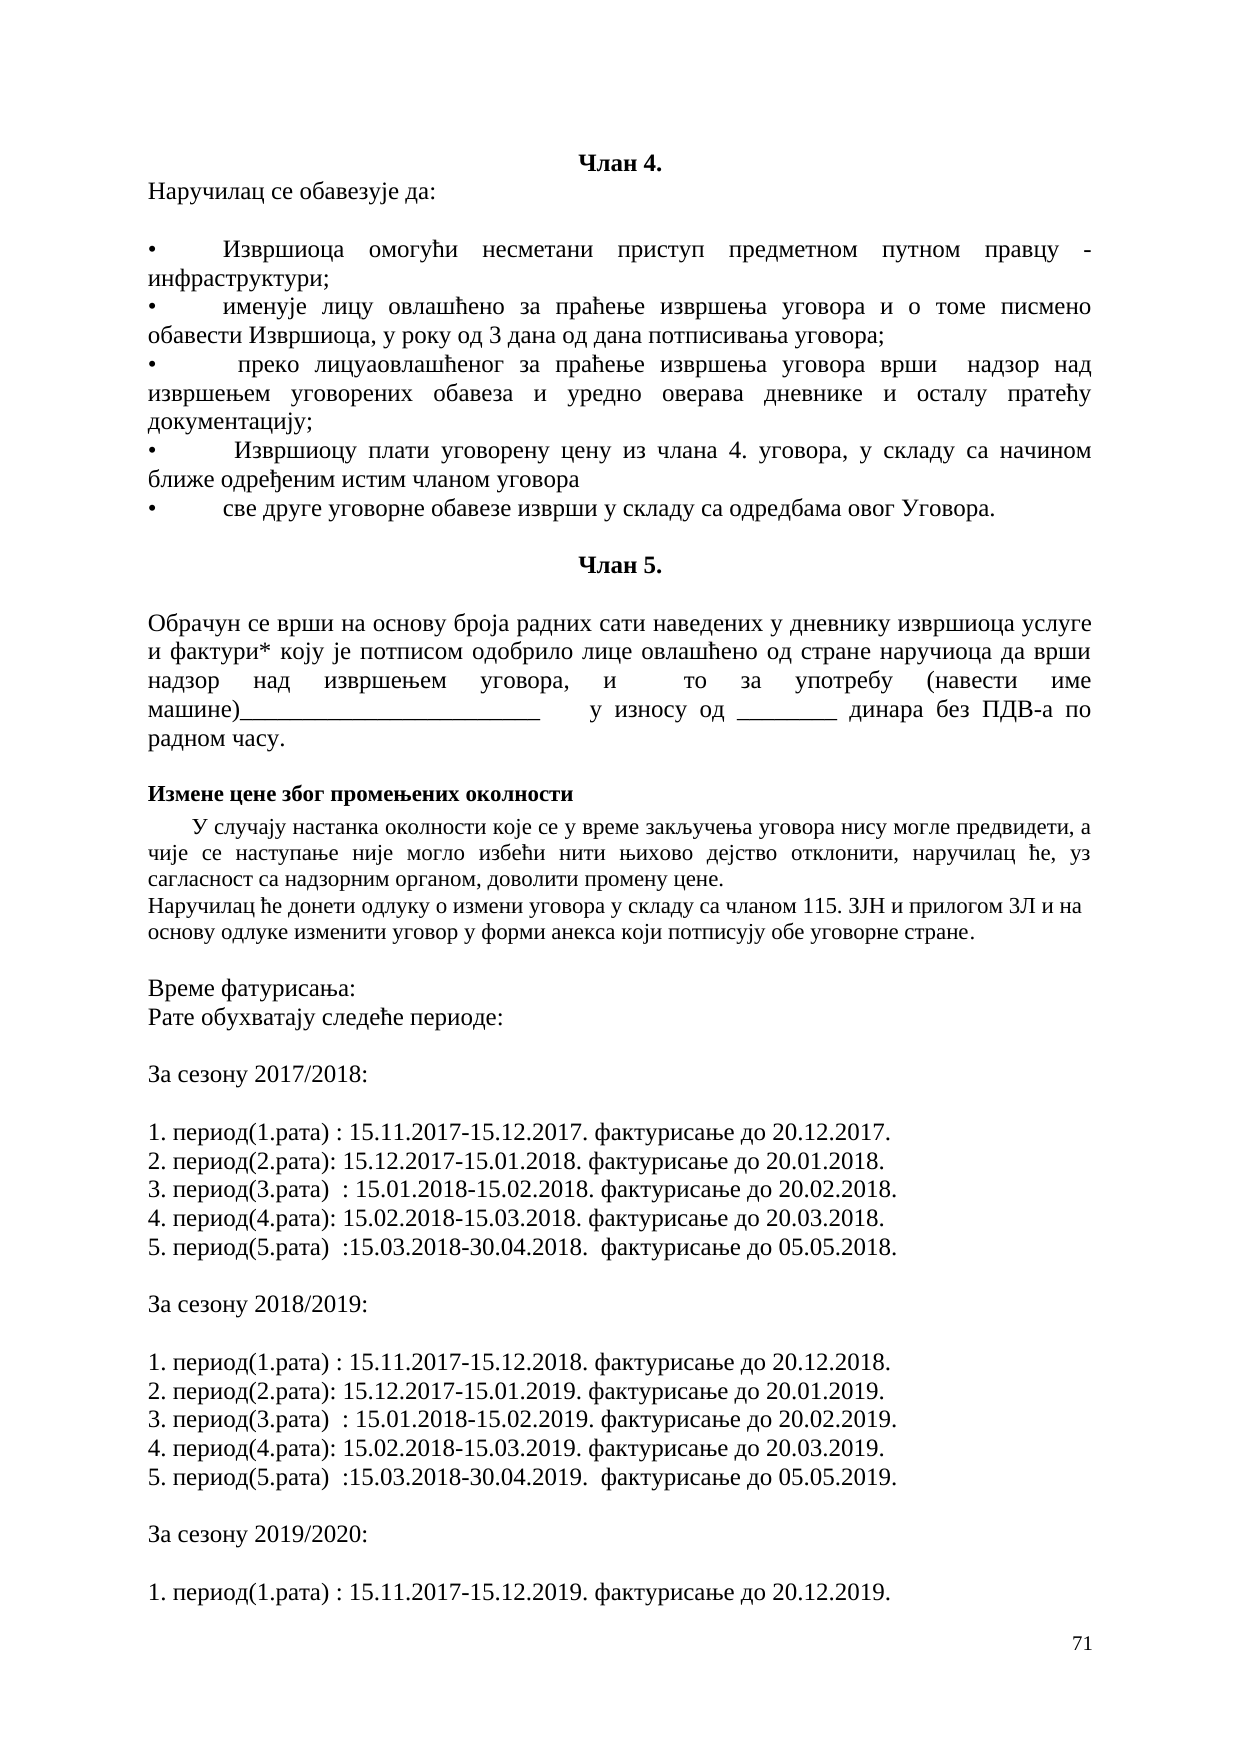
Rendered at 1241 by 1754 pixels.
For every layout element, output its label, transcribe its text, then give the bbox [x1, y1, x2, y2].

text 1. период(1.рата) : 15.11.2017-15.12.2019. фактурисање до 20.12.2019. [148, 1577, 1093, 1606]
text 5. период(5.рата) :15.03.2018-30.04.2018. фактурисање до 05.05.2018. [148, 1232, 1093, 1261]
text Рате обухватају следеће периоде: [148, 1002, 1093, 1031]
text Време фатурисања: [148, 973, 1093, 1002]
text 5. период(5.рата) :15.03.2018-30.04.2019. фактурисање до 05.05.2019. [148, 1462, 1093, 1491]
text Наручилац се обавезује да: [148, 176, 1093, 205]
text Члан 4. [148, 148, 1093, 176]
text 2. период(2.рата): 15.12.2017-15.01.2019. фактурисање до 20.01.2019. [148, 1376, 1093, 1404]
text За сезону 2017/2018: [148, 1059, 1093, 1088]
text За сезону 2018/2019: [148, 1289, 1093, 1318]
text 3. период(3.рата) : 15.01.2018-15.02.2019. фактурисање до 20.02.2019. [148, 1404, 1093, 1433]
text За сезону 2019/2020: [148, 1519, 1093, 1548]
text Члан 5. [148, 550, 1093, 579]
text 4. период(4.рата): 15.02.2018-15.03.2019. фактурисање до 20.03.2019. [148, 1433, 1093, 1462]
text 1. период(1.рата) : 15.11.2017-15.12.2017. фактурисање до 20.12.2017. [148, 1117, 1093, 1146]
text • именује лицу овлашћено за праћење извршења уговора и о томе писмено обавести Извршиоца, у року од 3 дана од дана потписивања уговора; [148, 291, 1093, 349]
text У случају настанка околности које се у време закључења уговора нису могле предвидети, а чије се наступање није могло избећи нити њихово дејство отклонити, наручилац ће, уз сагласност са надзорним органом, доволити промену цене. [148, 813, 1093, 892]
text Измене цене због промењених околности [148, 780, 1093, 806]
text 1. период(1.рата) : 15.11.2017-15.12.2018. фактурисање до 20.12.2018. [148, 1347, 1093, 1376]
text 3. период(3.рата) : 15.01.2018-15.02.2018. фактурисање до 20.02.2018. [148, 1174, 1093, 1203]
text • Извршиоца омогући несметани приступ предметном путном правцу - инфраструктури; [148, 234, 1093, 291]
text • све друге уговорне обавезе изврши у складу са одредбама овог Уговора. [148, 493, 1093, 521]
text 2. период(2.рата): 15.12.2017-15.01.2018. фактурисање до 20.01.2018. [148, 1146, 1093, 1174]
text • преко лицуаовлашћеног за праћење извршења уговора врши надзор над извршењем уговорених обавеза и уредно оверава дневнике и осталу пратећу документацију; [148, 349, 1093, 435]
text • Извршиоцу плати уговорену цену из члана 4. уговора, у складу са начином ближе одређеним истим чланом уговора [148, 435, 1093, 493]
text 4. период(4.рата): 15.02.2018-15.03.2018. фактурисање до 20.03.2018. [148, 1203, 1093, 1232]
text Обрачун се врши на основу броја радних сати наведених у дневнику извршиоца услуге и фактури* коју је потписом одобрило лице овлашћено од стране наручиоца да врши надзор над извршењем уговора, и то за употребу (навести име машине)________________________ у износу од ________ динара без ПДВ-а по радном часу. [148, 608, 1093, 751]
text Наручилац ће донети одлуку о измени уговора у складу са чланом 115. ЗЈН и прилогом 3Л и на основу одлуке изменити уговор у форми анекса који потписују обе уговорне стране. [148, 892, 1093, 944]
